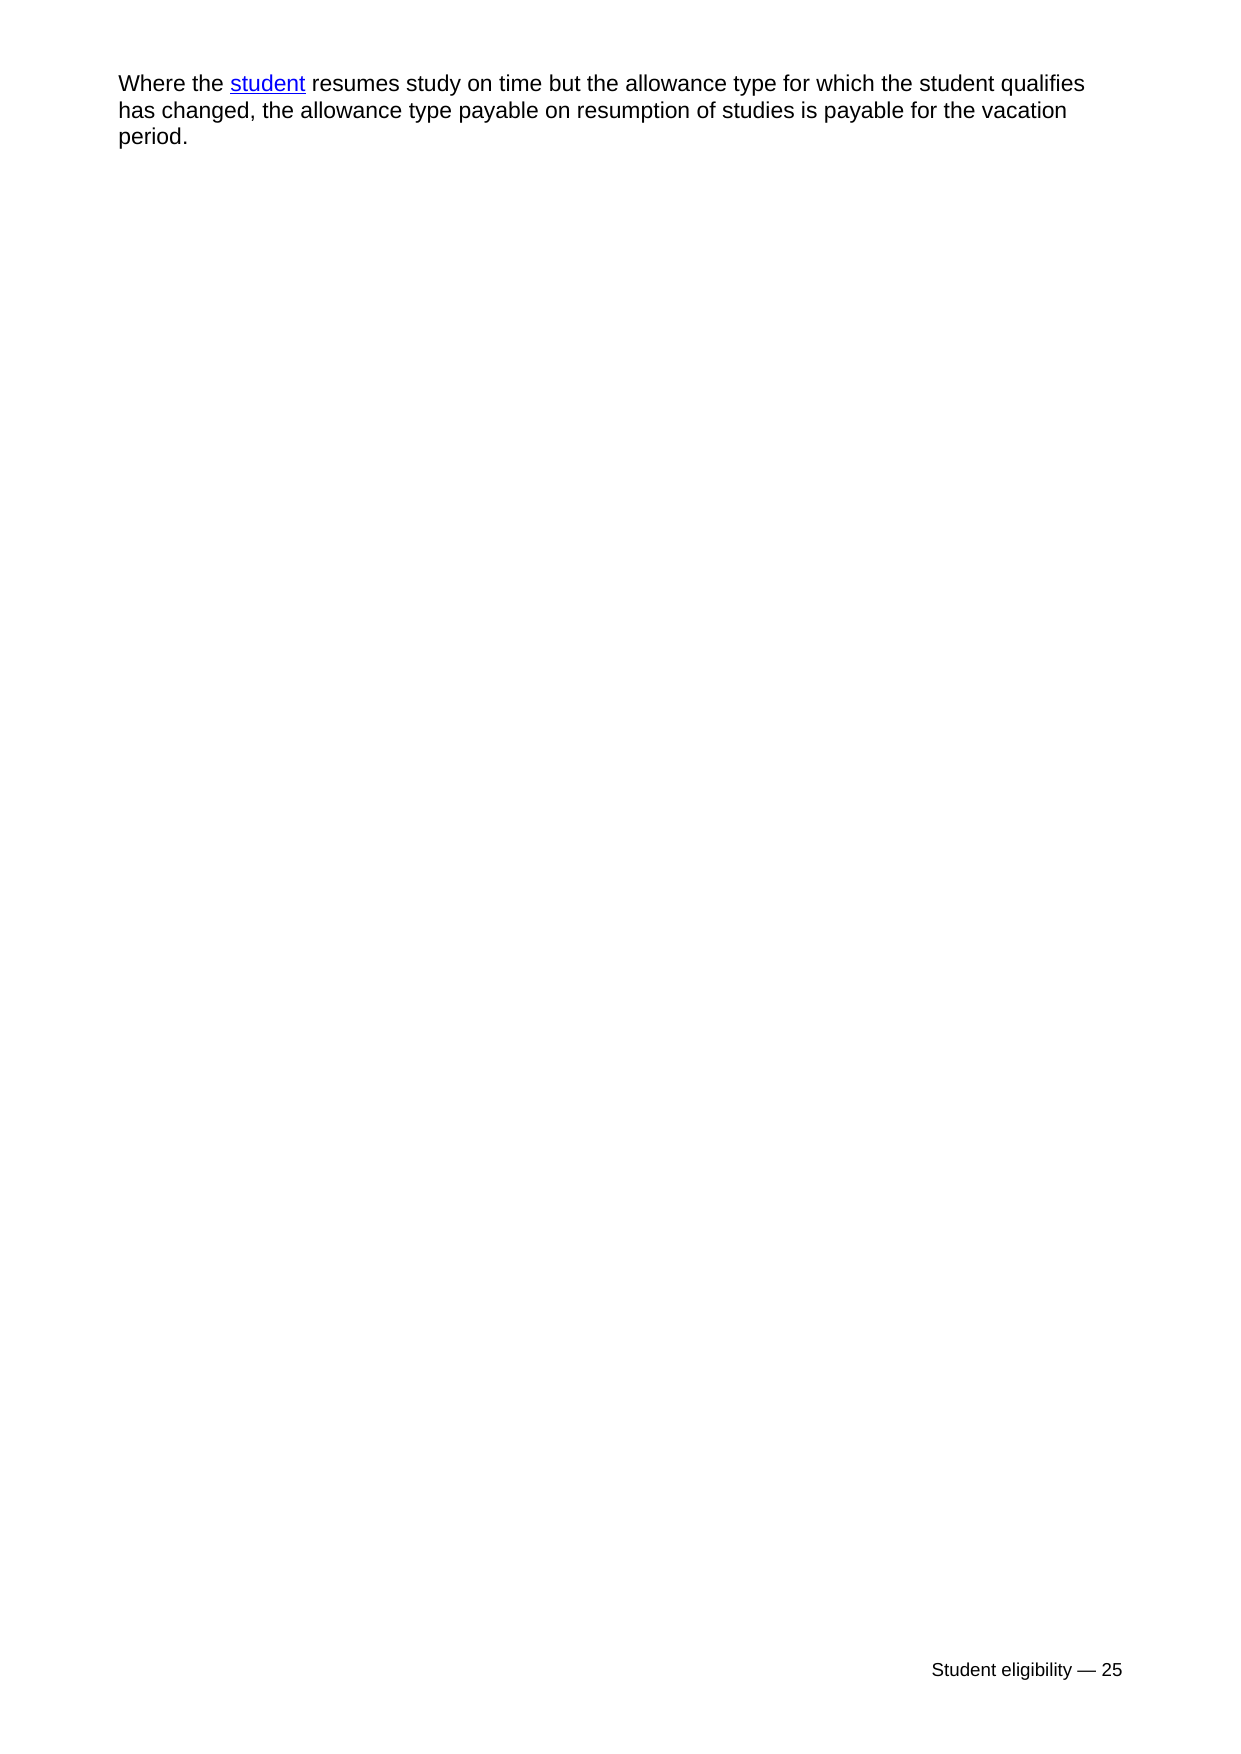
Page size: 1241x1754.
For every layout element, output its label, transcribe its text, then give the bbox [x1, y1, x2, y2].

text Where the student resumes study on time but the allowance type for which the student qualifies has changed, the allowance type payable on resumption of studies is payable for the vacation period. [118, 70, 1122, 149]
